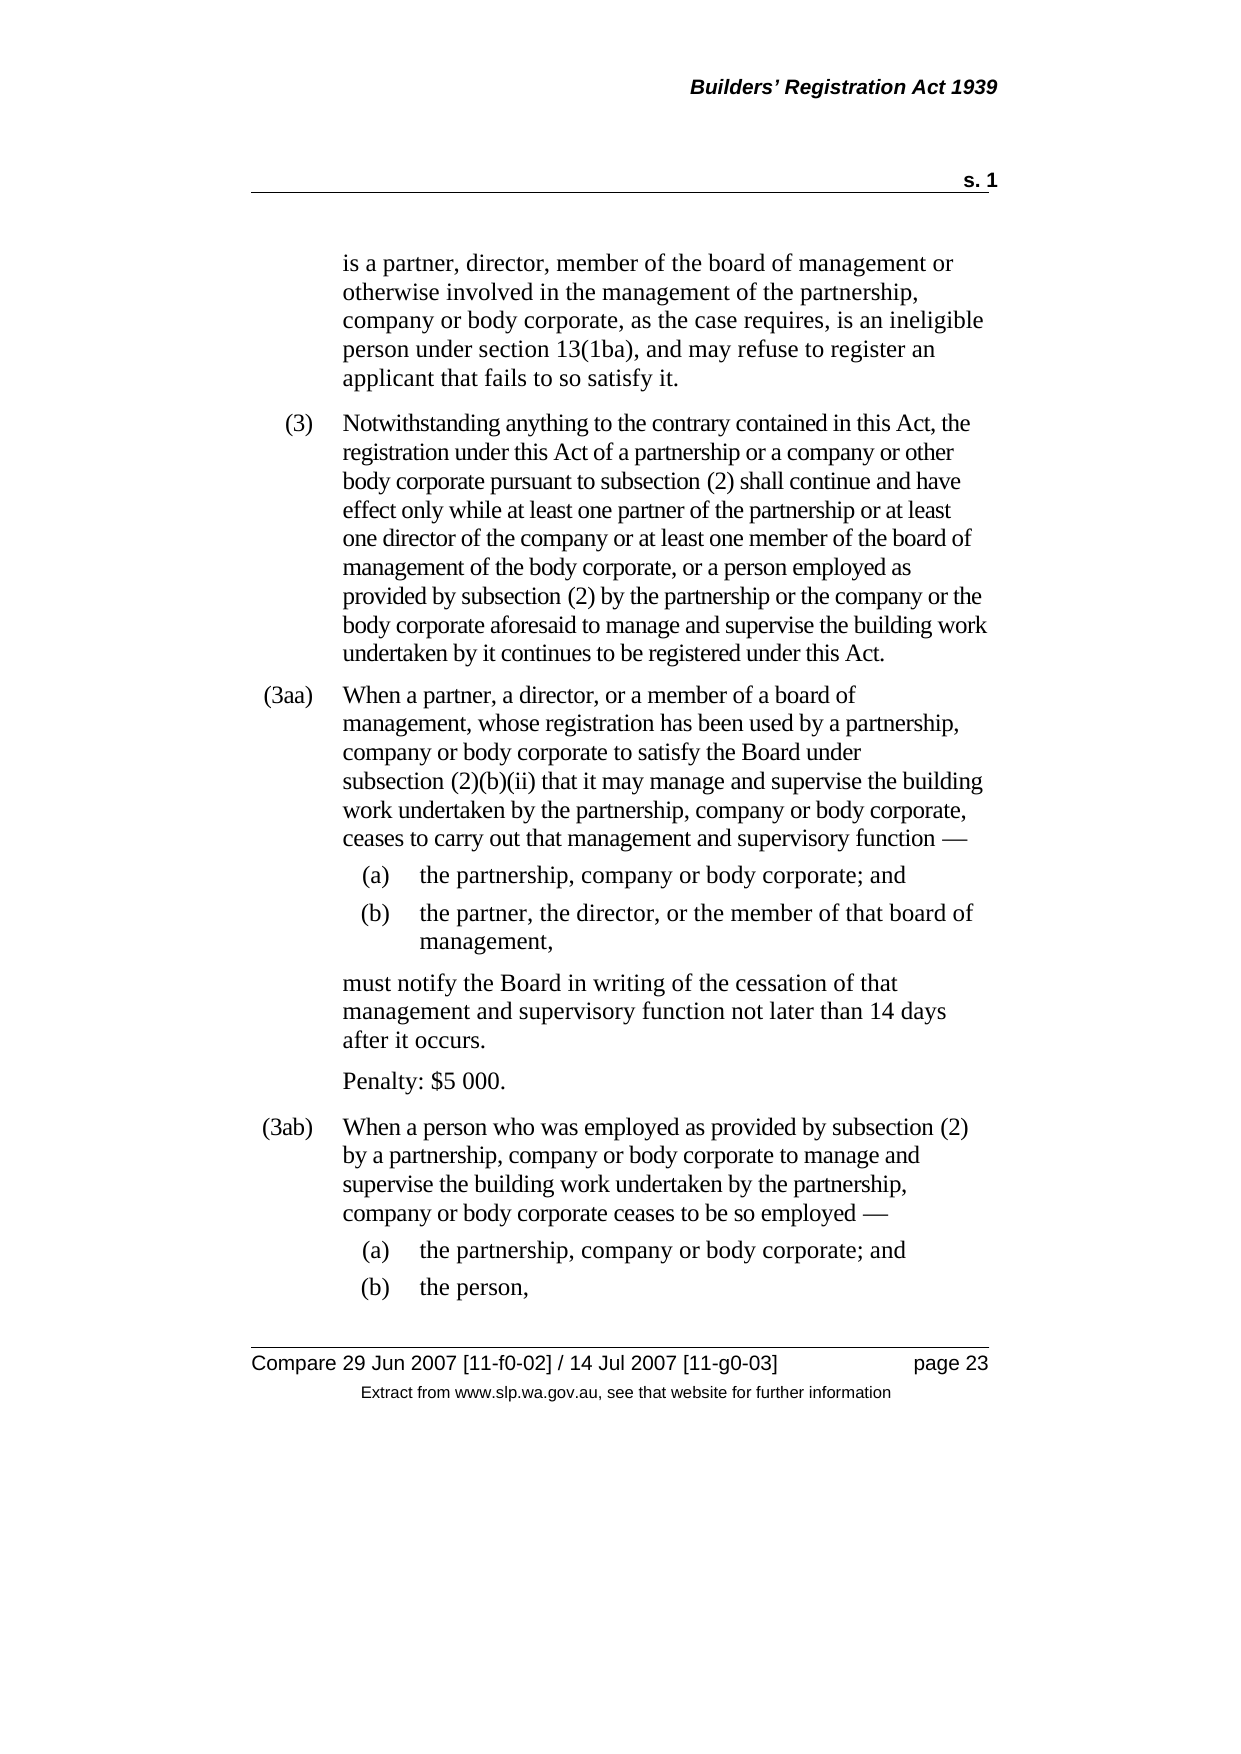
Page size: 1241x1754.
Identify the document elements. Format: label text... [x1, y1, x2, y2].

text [251, 248, 989, 392]
text (a) the partnership, company or body corporate; and [251, 861, 989, 889]
text must notify the Board in writing of the cessation of that management and supervisory function not later than 14 days after it occurs. [251, 968, 989, 1054]
text (b) the person, [251, 1272, 989, 1301]
text Penalty: $5 000. [251, 1066, 989, 1095]
text (3) Notwithstanding anything to the contrary contained in this Act, the registration under this Act of a partnership or a company or other body corporate pursuant to subsection (2) shall continue and have effect only while at least one partner of the partnership or at least one director of the company or at least one member of the board of management of the body corporate, or a person employed as provided by subsection (2) by the partnership or the company or the body corporate aforesaid to manage and supervise the building work undertaken by it continues to be registered under this Act. [251, 408, 989, 667]
text (3aa) When a partner, a director, or a member of a board of management, whose registration has been used by a partnership, company or body corporate to satisfy the Board under subsection (2)(b)(ii) that it may manage and supervise the building work undertaken by the partnership, company or body corporate, ceases to carry out that management and supervisory function — [251, 680, 989, 852]
text (b) the partner, the director, or the member of that board of management, [251, 898, 989, 955]
text (a) the partnership, company or body corporate; and [251, 1235, 989, 1264]
text (3ab) When a person who was employed as provided by subsection (2) by a partnership, company or body corporate to manage and supervise the building work undertaken by the partnership, company or body corporate ceases to be so employed — [251, 1112, 989, 1227]
